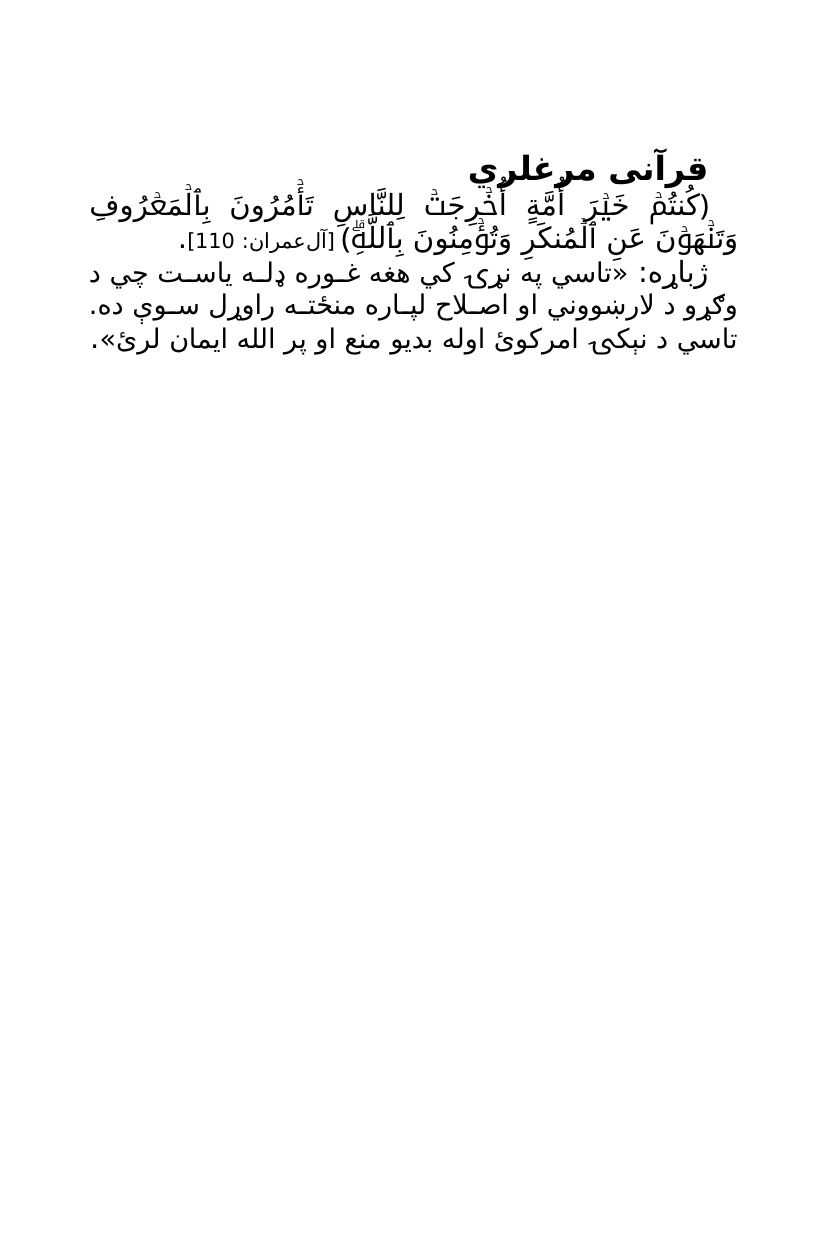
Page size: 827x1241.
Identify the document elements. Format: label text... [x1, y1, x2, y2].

text ژباړه: «تاسي په نړۍ کي هغه غوره ډله ياست چي د وګړو د لارښووني او اصلاح لپاره منځته راوړل سوې ده. تاسي د نېکۍ امرکوئ اوله بديو منع او پر الله ايمان لرئ». [89, 256, 738, 355]
text قرآنی مرغلري [89, 149, 738, 188]
text ﴿كُنتُمۡ خَيۡرَ أُمَّةٍ أُخۡرِجَتۡ لِلنَّاسِ تَأۡمُرُونَ بِٱلۡمَعۡرُوفِ وَتَنۡهَوۡنَ عَنِ ٱلۡمُنكَرِ وَتُؤۡمِنُونَ بِٱللَّهِۗ﴾ [آل‌عمران: 110]. [89, 188, 738, 256]
